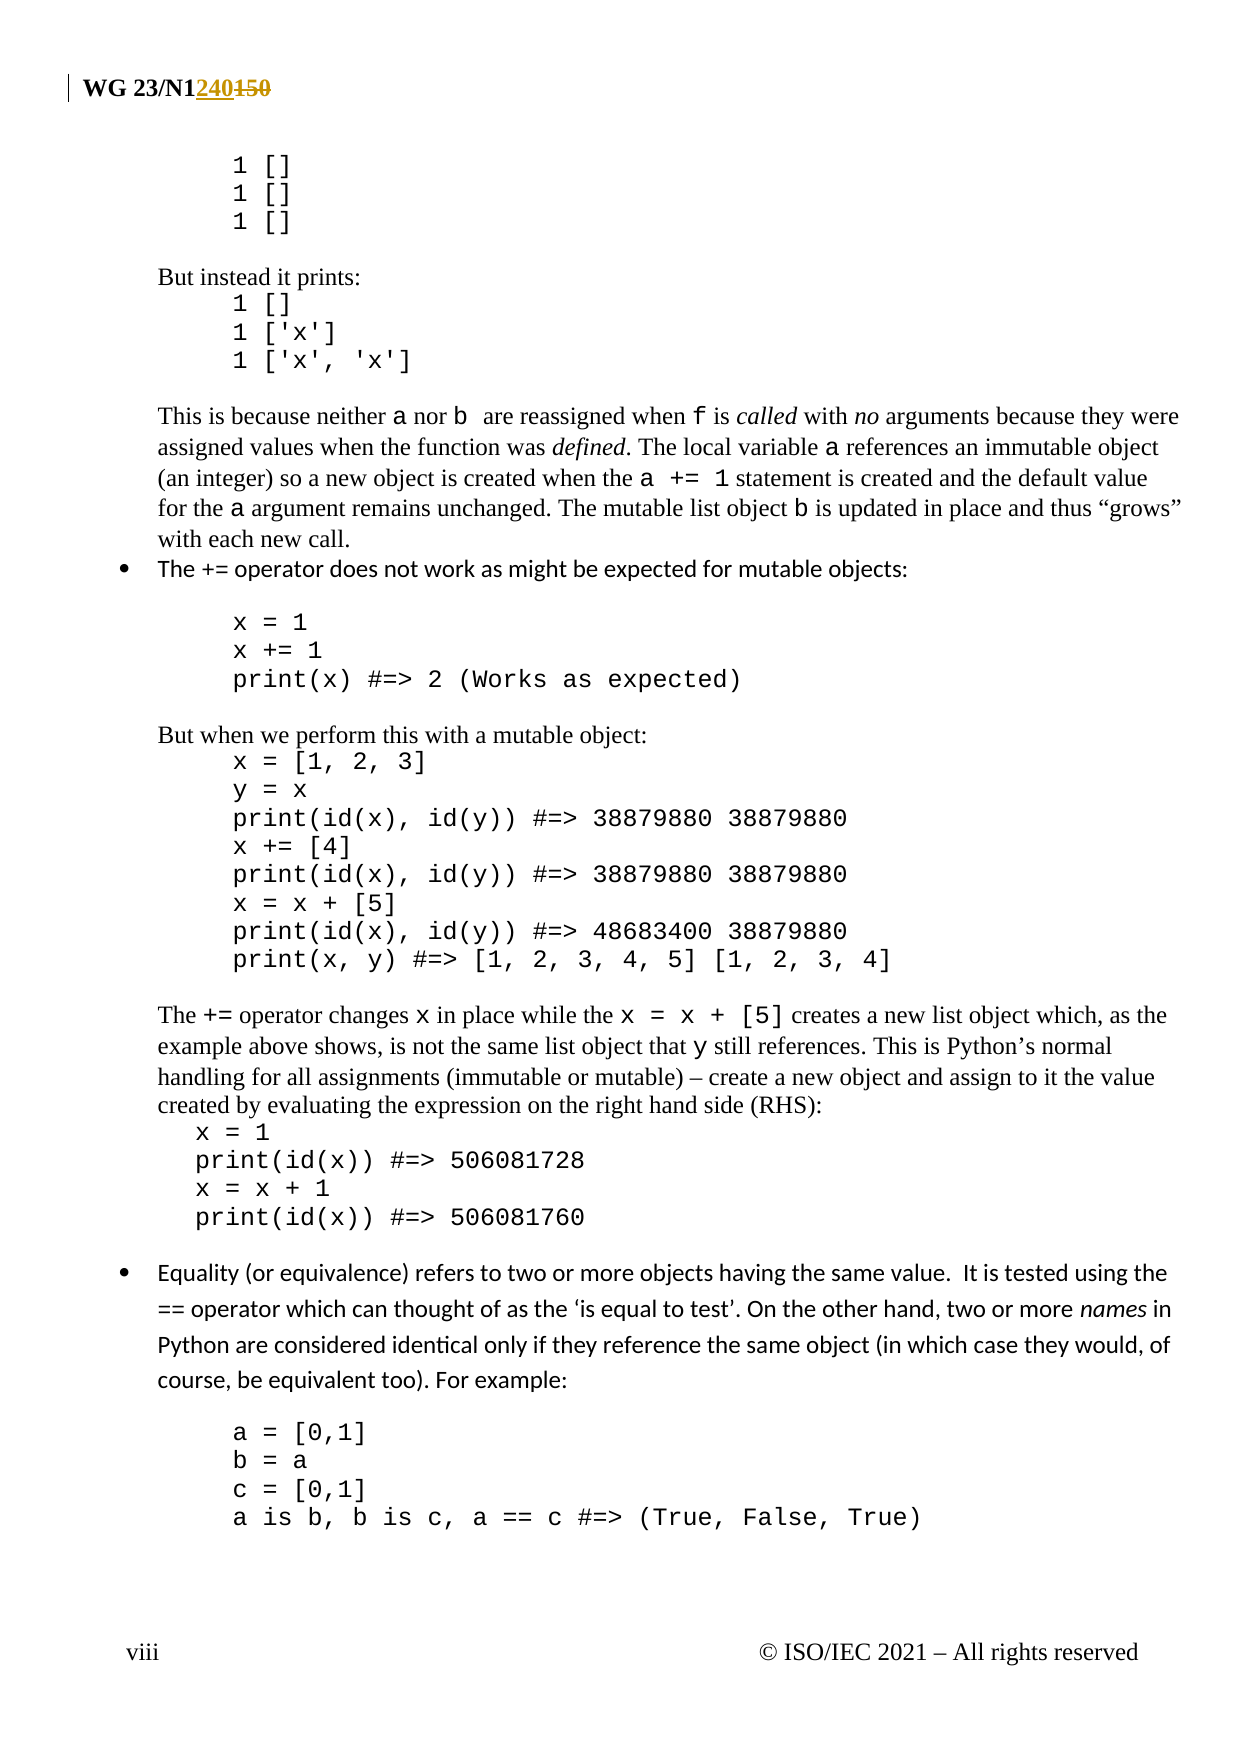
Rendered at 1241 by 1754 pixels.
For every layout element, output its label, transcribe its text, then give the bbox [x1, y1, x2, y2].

text x = 1 [157, 610, 1182, 638]
text print(id(x), id(y)) #=> 48683400 38879880 [157, 918, 1182, 947]
text But instead it prints: [157, 262, 1182, 291]
text print(id(x)) #=> 506081728 [120, 1148, 1182, 1176]
text print(id(x), id(y)) #=> 38879880 38879880 [157, 805, 1182, 833]
text 1 [] [157, 181, 1182, 209]
text print(x, y) #=> [1, 2, 3, 4, 5] [1, 2, 3, 4] [157, 947, 1182, 975]
text But when we perform this with a mutable object: [157, 720, 1182, 748]
text 1 ['x', 'x'] [157, 348, 1182, 376]
text x = x + 1 [120, 1176, 1182, 1204]
text 1 ['x'] [157, 319, 1182, 348]
text x = x + [5] [157, 890, 1182, 918]
text a is b, b is c, a == c #=> (True, False, True) [157, 1505, 1182, 1533]
text x += 1 [157, 638, 1182, 666]
text y = x [157, 777, 1182, 805]
text x = [1, 2, 3] [157, 748, 1182, 777]
text b = a [157, 1448, 1182, 1476]
text 1 [] [157, 291, 1182, 319]
text print(x) #=> 2 (Works as expected) [157, 666, 1182, 695]
list Equality (or equivalence) refers to two or more objects having the same value. It is tested using the == operator which can thought of as the ‘is equal to test’. On the other hand, two or more names in Python are considered identical only if they reference the same object (in which case they would, of course, be equivalent too). For example: [120, 1258, 1182, 1394]
text c = [0,1] [157, 1476, 1182, 1505]
text x = 1 [120, 1119, 1182, 1148]
list The += operator does not work as might be expected for mutable objects: [120, 553, 1182, 584]
text print(id(x)) #=> 506081760 [120, 1204, 1182, 1233]
text 1 [] [157, 152, 1182, 181]
text 1 [] [157, 209, 1182, 237]
text a = [0,1] [157, 1420, 1182, 1448]
text x += [4] [157, 833, 1182, 862]
text The += operator changes x in place while the x = x + [5] creates a new list object which, as the example above shows, is not the same list object that y still references. This is Python’s normal handling for all assignments (immutable or mutable) – create a new object and assign to it the value created by evaluating the expression on the right hand side (RHS): [157, 1000, 1182, 1119]
text print(id(x), id(y)) #=> 38879880 38879880 [157, 862, 1182, 890]
text This is because neither a nor b are reassigned when f is called with no arguments because they were assigned values when the function was defined. The local variable a references an immutable object (an integer) so a new object is created when the a += 1 statement is created and the default value for the a argument remains unchanged. The mutable list object b is updated in place and thus “grows” with each new call. [157, 401, 1182, 553]
